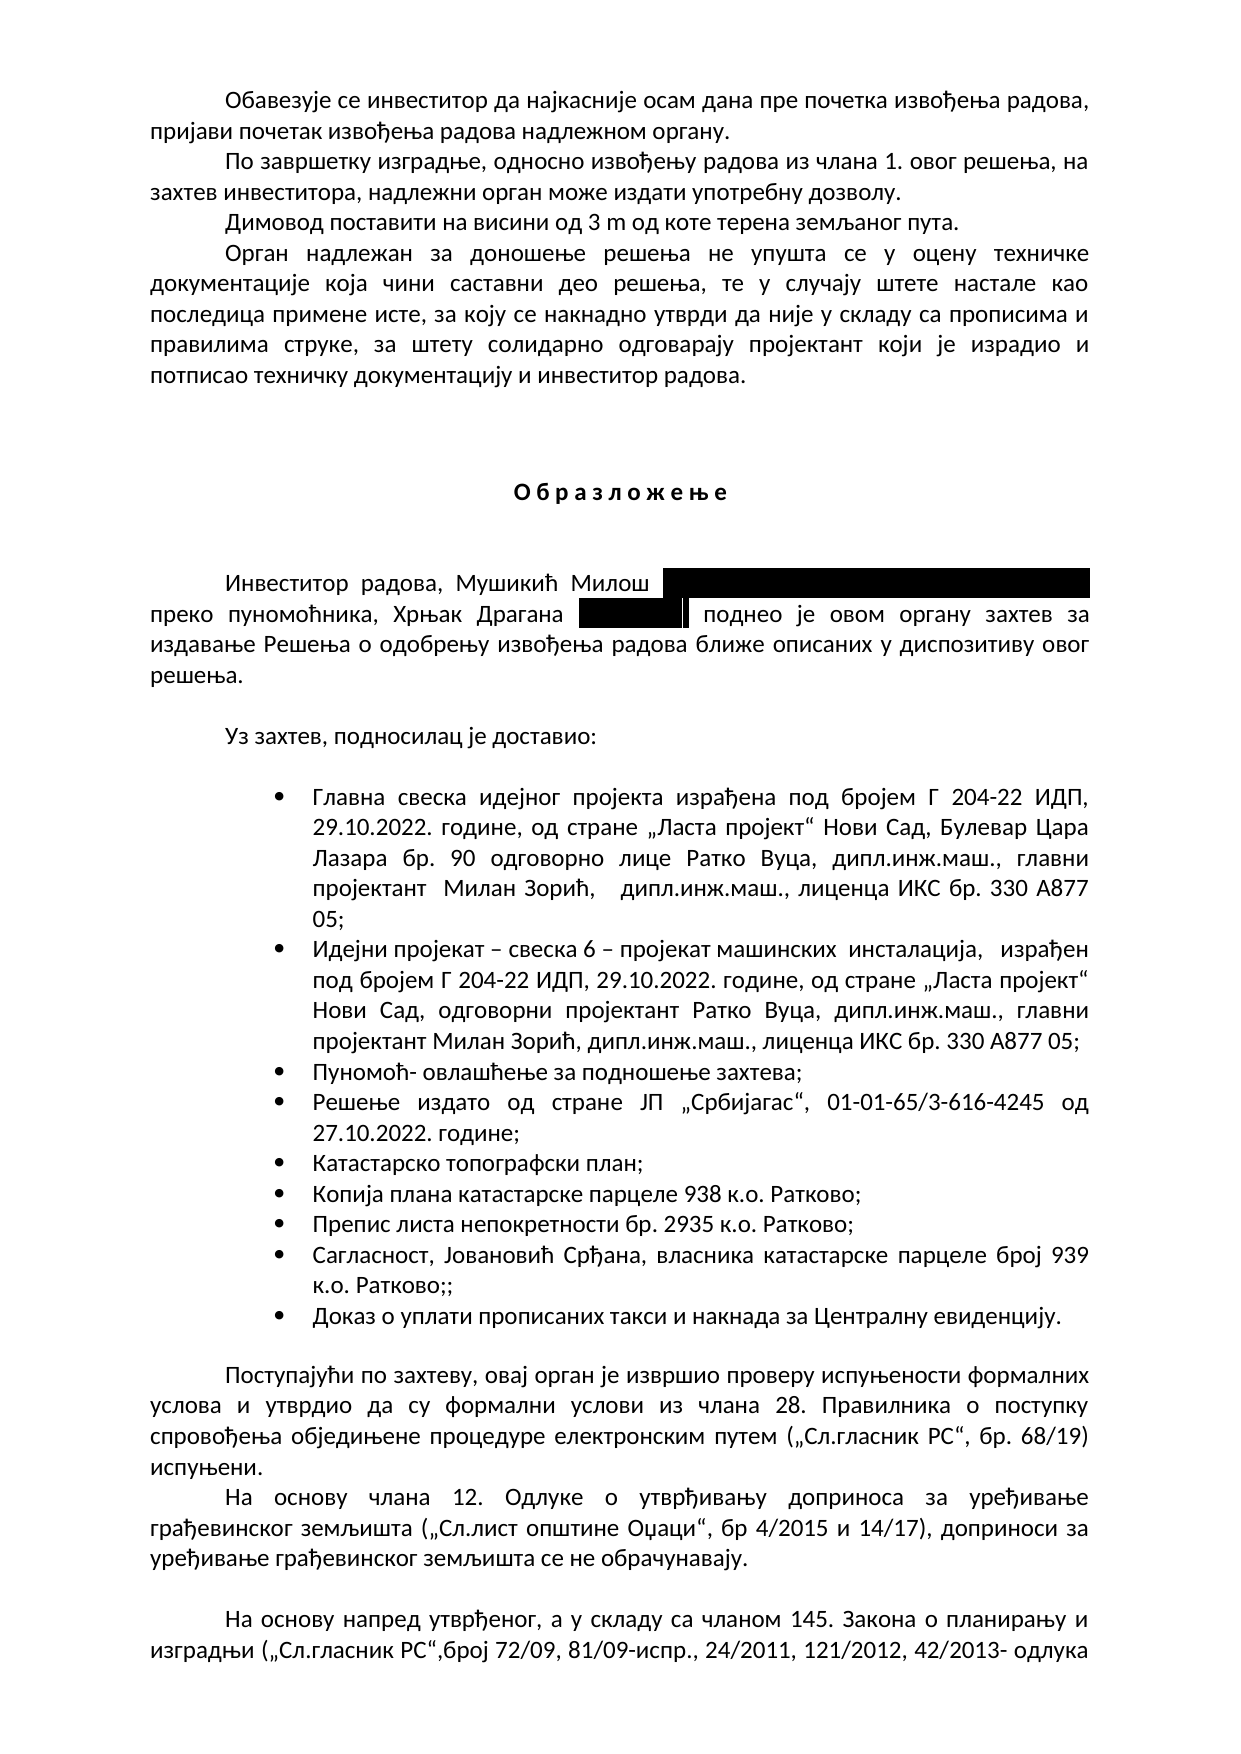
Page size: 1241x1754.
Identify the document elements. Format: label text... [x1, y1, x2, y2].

list Катастарско топографски план; [275, 1147, 1090, 1178]
text На основу члана 12. Одлуке о утврђивању доприноса за уређивање грађевинског земљишта („Сл.лист општине Оџаци“, бр 4/2015 и 14/17), доприноси за уређивање грађевинског земљишта се не обрачунавају. [150, 1481, 1090, 1573]
list Пуномоћ- овлашћење за подношење захтева; [275, 1056, 1090, 1086]
list Главна свеска идејног пројекта израђена под бројем Г 204-22 ИДП, 29.10.2022. године, од стране „Ласта пројект“ Нови Сад, Булевар Цара Лазара бр. 90 одговорно лице Ратко Вуца, дипл.инж.маш., главни пројектант Милан Зорић, дипл.инж.маш., лиценца ИКС бр. 330 А877 05; [275, 781, 1090, 934]
text О б р а з л о ж е њ е [150, 476, 1090, 506]
list Решење издато од стране ЈП „Србијагас“, 01-01-65/3-616-4245 од 27.10.2022. године; [275, 1086, 1090, 1147]
text Уз захтев, подносилац је доставио: [150, 720, 1090, 751]
list Препис листа непокретности бр. 2935 к.о. Ратково; [275, 1208, 1090, 1239]
text Орган надлежан за доношење решења не упушта се у оцену техничке документације која чини саставни део решења, те у случају штете настале као последица примене исте, за коју се накнадно утврди да није у складу са прописима и правилима струке, за штету солидарно одговарају пројектант који је израдио и потписао техничку документацију и инвеститор радова. [150, 237, 1090, 389]
text По завршетку изградње, односно извођењу радова из члана 1. овог решења, на захтев инвеститора, надлежни орган може издати употребну дозволу. [150, 145, 1090, 206]
text Инвеститор радова, Мушикић Милош из Раткова, ул. Војводе Степе бр. 91, преко пуномоћника, Хрњак Драгана из Оџака, поднео је овом органу захтев за издавање Решења о одобрењу извођења радова ближе описаних у диспозитиву овог решења. [150, 567, 1090, 689]
text Обавезује се инвеститор да најкасније осам дана пре почетка извођења радова, пријави почетак извођења радова надлежном органу. [150, 84, 1090, 145]
list Сагласност, Јовановић Срђана, власника катастарске парцеле број 939 к.о. Ратково;; [275, 1239, 1090, 1300]
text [150, 1603, 1090, 1664]
list Копија плана катастарске парцеле 938 к.о. Ратково; [275, 1178, 1090, 1208]
list Идејни пројекат – свеска 6 – пројекат машинских инсталација, израђен под бројем Г 204-22 ИДП, 29.10.2022. године, од стране „Ласта пројект“ Нови Сад, одговорни пројектант Ратко Вуца, дипл.инж.маш., главни пројектант Милан Зорић, дипл.инж.маш., лиценца ИКС бр. 330 А877 05; [275, 934, 1090, 1056]
text Поступајући по захтеву, овај орган је извршио проверу испуњености формалних услова и утврдио да су формални услови из члана 28. Правилника о поступку спровођења обједињене процедуре електронским путем („Сл.гласник РС“, бр. 68/19) испуњени. [150, 1359, 1090, 1481]
text Димовод поставити на висини од 3 m од коте терена земљаног пута. [150, 206, 1090, 237]
list Доказ о уплати прописаних такси и накнада за Централну евиденцију. [275, 1300, 1090, 1330]
